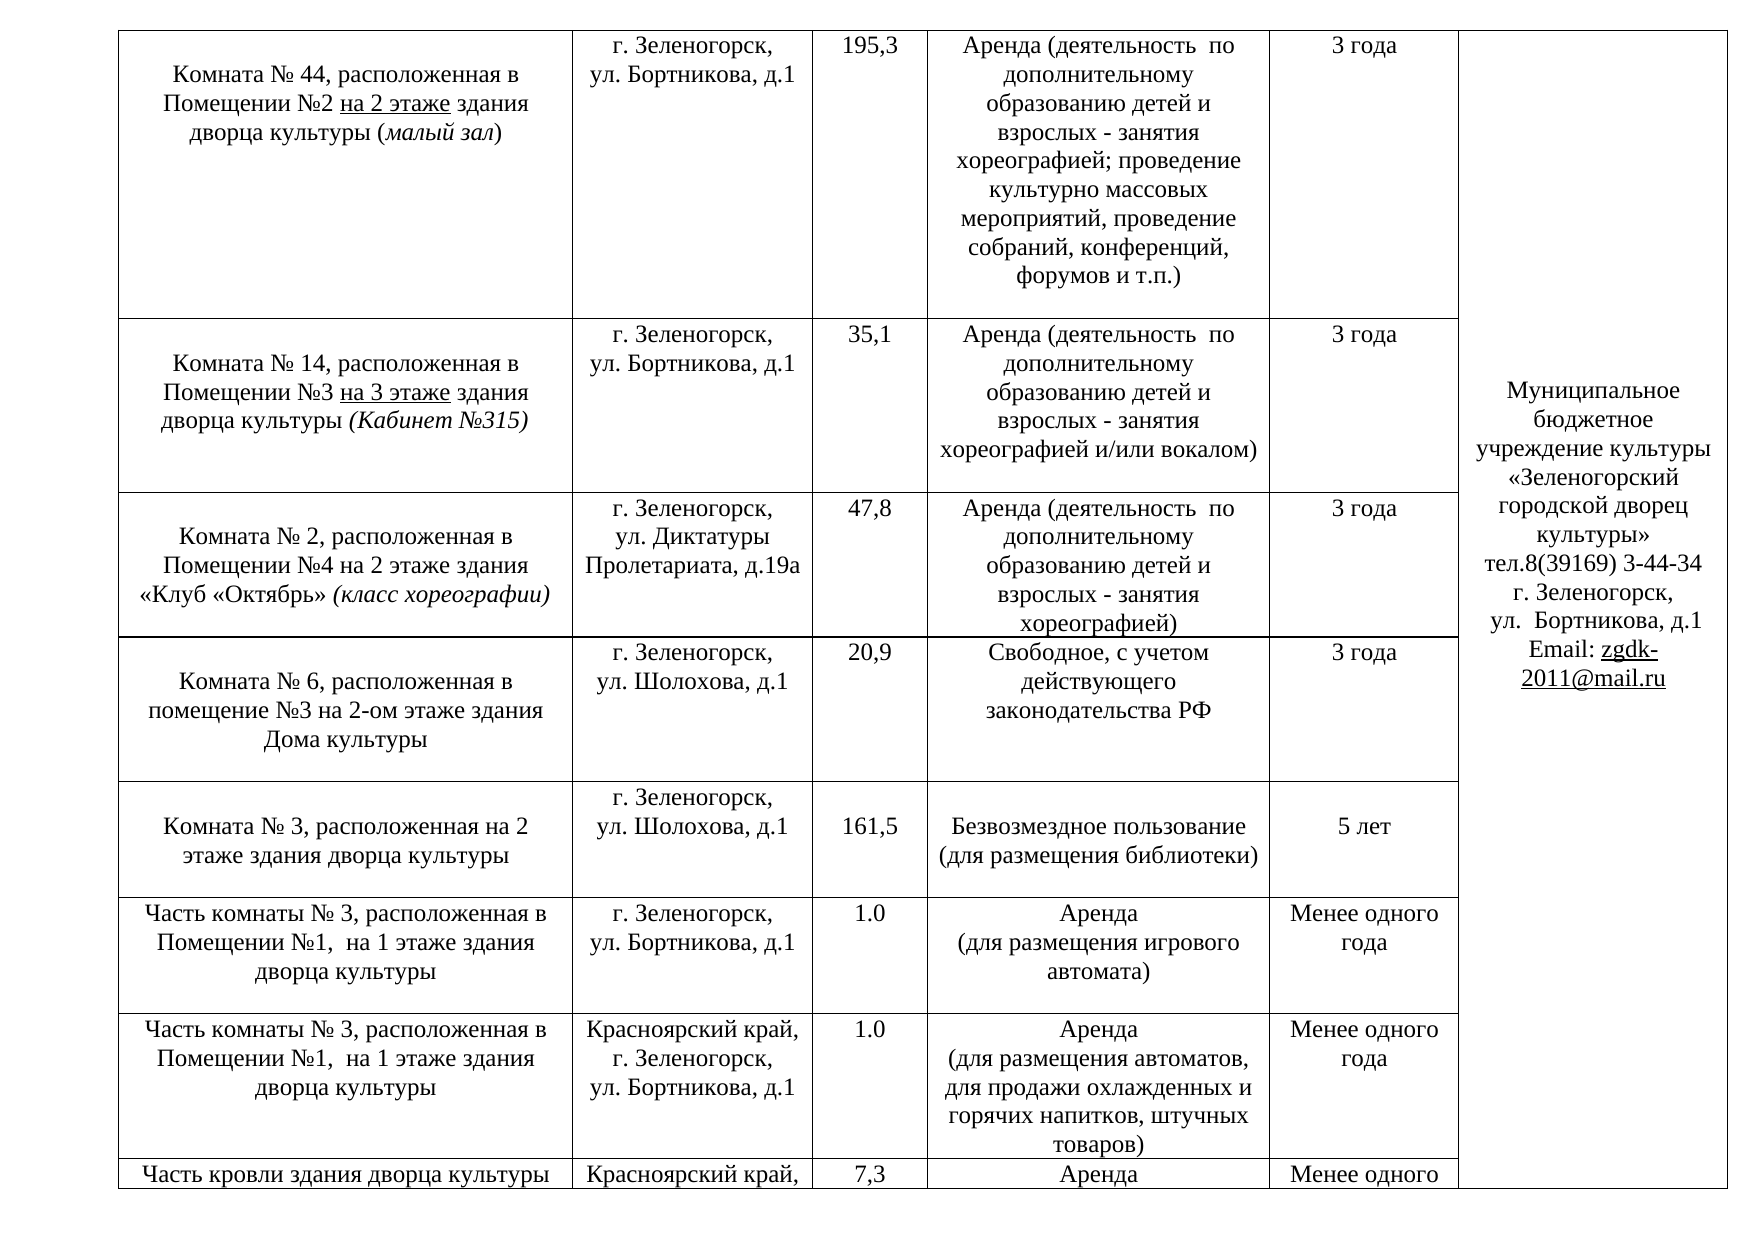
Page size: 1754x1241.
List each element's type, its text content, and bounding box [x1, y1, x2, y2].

table_cell 20,9 [813, 638, 927, 781]
table_cell Менее одного года [1270, 1014, 1458, 1158]
table_cell 7,3 [813, 1159, 927, 1188]
table_cell Комната № 3, расположенная на 2 этаже здания дворца культуры [119, 782, 572, 897]
table_cell Свободное, с учетом действующего законодательства РФ [928, 638, 1269, 781]
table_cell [928, 1159, 1269, 1188]
table_cell 35,1 [813, 319, 927, 492]
table_cell 3 года [1270, 638, 1458, 781]
table_cell г. Зеленогорск, ул. Диктатуры Пролетариата, д.19а [573, 493, 812, 636]
table_cell 1.0 [813, 1014, 927, 1158]
table_cell Комната № 44, расположенная в Помещении №2 на 2 этаже здания дворца культуры (малый зал) [119, 31, 572, 318]
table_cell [573, 31, 812, 318]
table_cell 5 лет [1270, 782, 1458, 897]
table_cell г. Зеленогорск, ул. Шолохова, д.1 [573, 638, 812, 781]
table_cell 47,8 [813, 493, 927, 636]
table_cell Комната № 14, расположенная в Помещении №3 на 3 этаже здания дворца культуры (Кабинет №315) [119, 319, 572, 492]
table_cell Комната № 6, расположенная в помещение №3 на 2-ом этаже здания Дома культуры [119, 638, 572, 781]
table_cell Безвозмездное пользование (для размещения библиотеки) [928, 782, 1269, 897]
table_cell Аренда (деятельность по дополнительному образованию детей и взрослых - занятия хореографией; проведение культурно массовых мероприятий, проведение собраний, конференций, форумов и т.п.) [928, 31, 1269, 318]
table_cell Аренда (деятельность по дополнительному образованию детей и взрослых - занятия хореографией) [928, 493, 1269, 636]
table_cell Менее одного года [1270, 898, 1458, 1013]
table_cell 3 года [1270, 31, 1458, 318]
table_cell 161,5 [813, 782, 927, 897]
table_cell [573, 1014, 812, 1158]
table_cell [119, 1159, 572, 1188]
table_cell 195,3 [813, 31, 927, 318]
table_cell Часть комнаты № 3, расположенная в Помещении №1, на 1 этаже здания дворца культуры [119, 1014, 572, 1158]
table_cell Часть комнаты № 3, расположенная в Помещении №1, на 1 этаже здания дворца культуры [119, 898, 572, 1013]
table_cell 3 года [1270, 319, 1458, 492]
table_cell 1.0 [813, 898, 927, 1013]
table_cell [573, 1159, 812, 1188]
table_cell г. Зеленогорск, ул. Бортникова, д.1 [573, 898, 812, 1013]
table_cell Комната № 2, расположенная в Помещении №4 на 2 этаже здания «Клуб «Октябрь» (класс хореографии) [119, 493, 572, 636]
table_cell Аренда (для размещения автоматов, для продажи охлажденных и горячих напитков, штучных товаров) [928, 1014, 1269, 1158]
table_cell Менее одного года [1270, 1159, 1458, 1188]
table_cell Аренда (деятельность по дополнительному образованию детей и взрослых - занятия хореографией и/или вокалом) [928, 319, 1269, 492]
table_cell Аренда (для размещения игрового автомата) [928, 898, 1269, 1013]
table_cell г. Зеленогорск, ул. Бортникова, д.1 [573, 319, 812, 492]
table_cell 3 года [1270, 493, 1458, 636]
table_cell г. Зеленогорск, ул. Шолохова, д.1 [573, 782, 812, 897]
